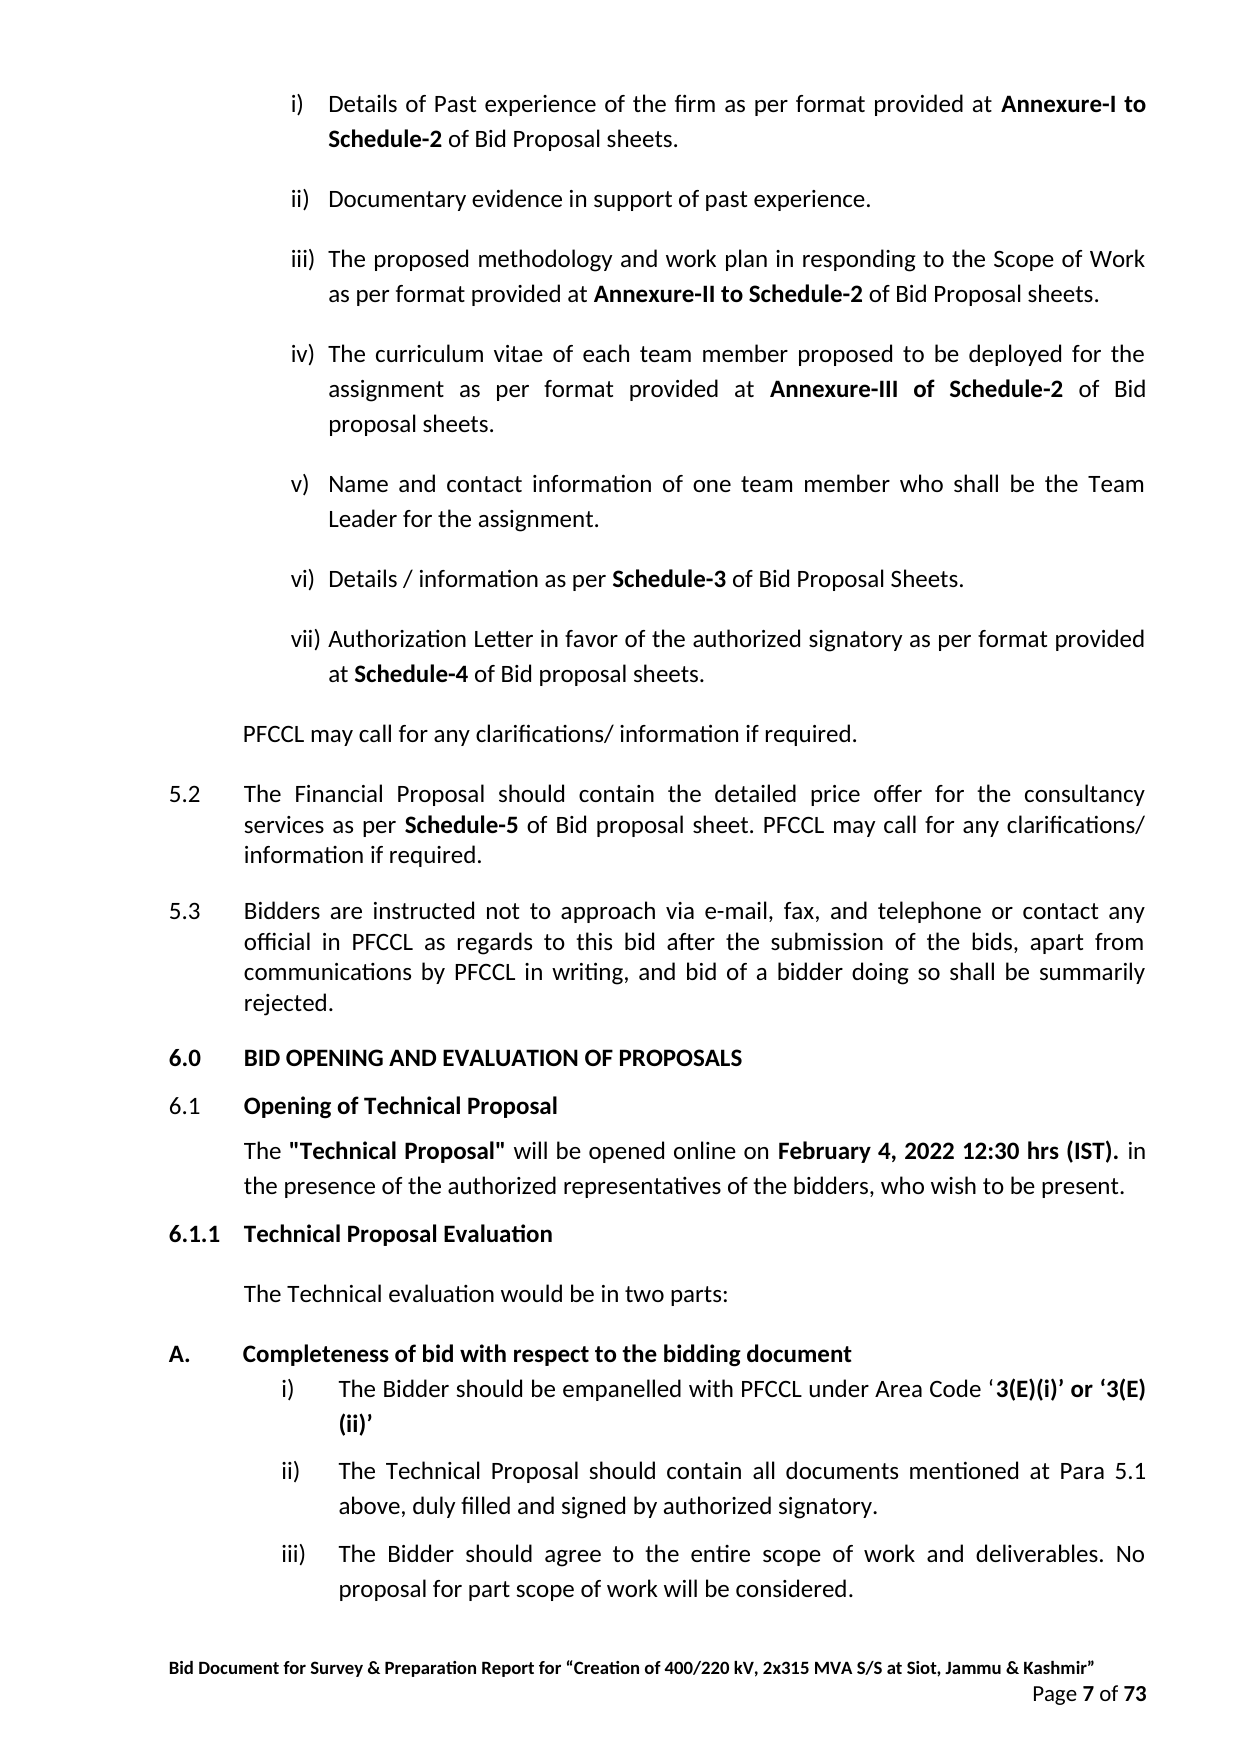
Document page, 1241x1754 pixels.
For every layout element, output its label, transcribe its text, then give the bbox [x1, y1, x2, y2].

list Authorization Letter in favor of the authorized signatory as per format provided at Schedule-4 of Bid proposal sheets. [291, 624, 1146, 689]
list The proposed methodology and work plan in responding to the Scope of Work as per format provided at Annexure-II to Schedule-2 of Bid Proposal sheets. [291, 244, 1146, 309]
list Bidders are instructed not to approach via e-mail, fax, and telephone or contact any official in PFCCL as regards to this bid after the submission of the bids, apart from communications by PFCCL in writing, and bid of a bidder doing so shall be summarily rejected. [169, 895, 1146, 1017]
text PFCCL may call for any clarifications/ information if required. [243, 719, 1146, 749]
list Opening of Technical Proposal [169, 1090, 1146, 1120]
list The Bidder should be empanelled with PFCCL under Area Code ‘3(E)(i)’ or ‘3(E)(ii)’ [281, 1373, 1146, 1438]
list Name and contact information of one team member who shall be the Team Leader for the assignment. [291, 469, 1146, 534]
text The "Technical Proposal" will be opened online on February 4, 2022 12:30 hrs (IST). in the presence of the authorized representatives of the bidders, who wish to be present. [244, 1136, 1146, 1201]
subtitle Completeness of bid with respect to the bidding document [169, 1338, 1146, 1368]
text The Technical evaluation would be in two parts: [244, 1278, 1146, 1308]
list Details of Past experience of the firm as per format provided at Annexure-I to Schedule-2 of Bid Proposal sheets. [291, 89, 1146, 154]
list The curriculum vitae of each team member proposed to be deployed for the assignment as per format provided at Annexure-III of Schedule-2 of Bid proposal sheets. [291, 339, 1146, 439]
list The Bidder should agree to the entire scope of work and deliverables. No proposal for part scope of work will be considered. [281, 1538, 1146, 1603]
list The Technical Proposal should contain all documents mentioned at Para 5.1 above, duly filled and signed by authorized signatory. [281, 1456, 1146, 1521]
list Details / information as per Schedule-3 of Bid Proposal Sheets. [291, 564, 1146, 594]
list BID OPENING AND EVALUATION OF PROPOSALS [169, 1042, 1146, 1073]
list Documentary evidence in support of past experience. [291, 184, 1146, 214]
list Technical Proposal Evaluation [169, 1218, 1147, 1248]
list The Financial Proposal should contain the detailed price offer for the consultancy services as per Schedule-5 of Bid proposal sheet. PFCCL may call for any clarifications/ information if required. [169, 779, 1146, 870]
